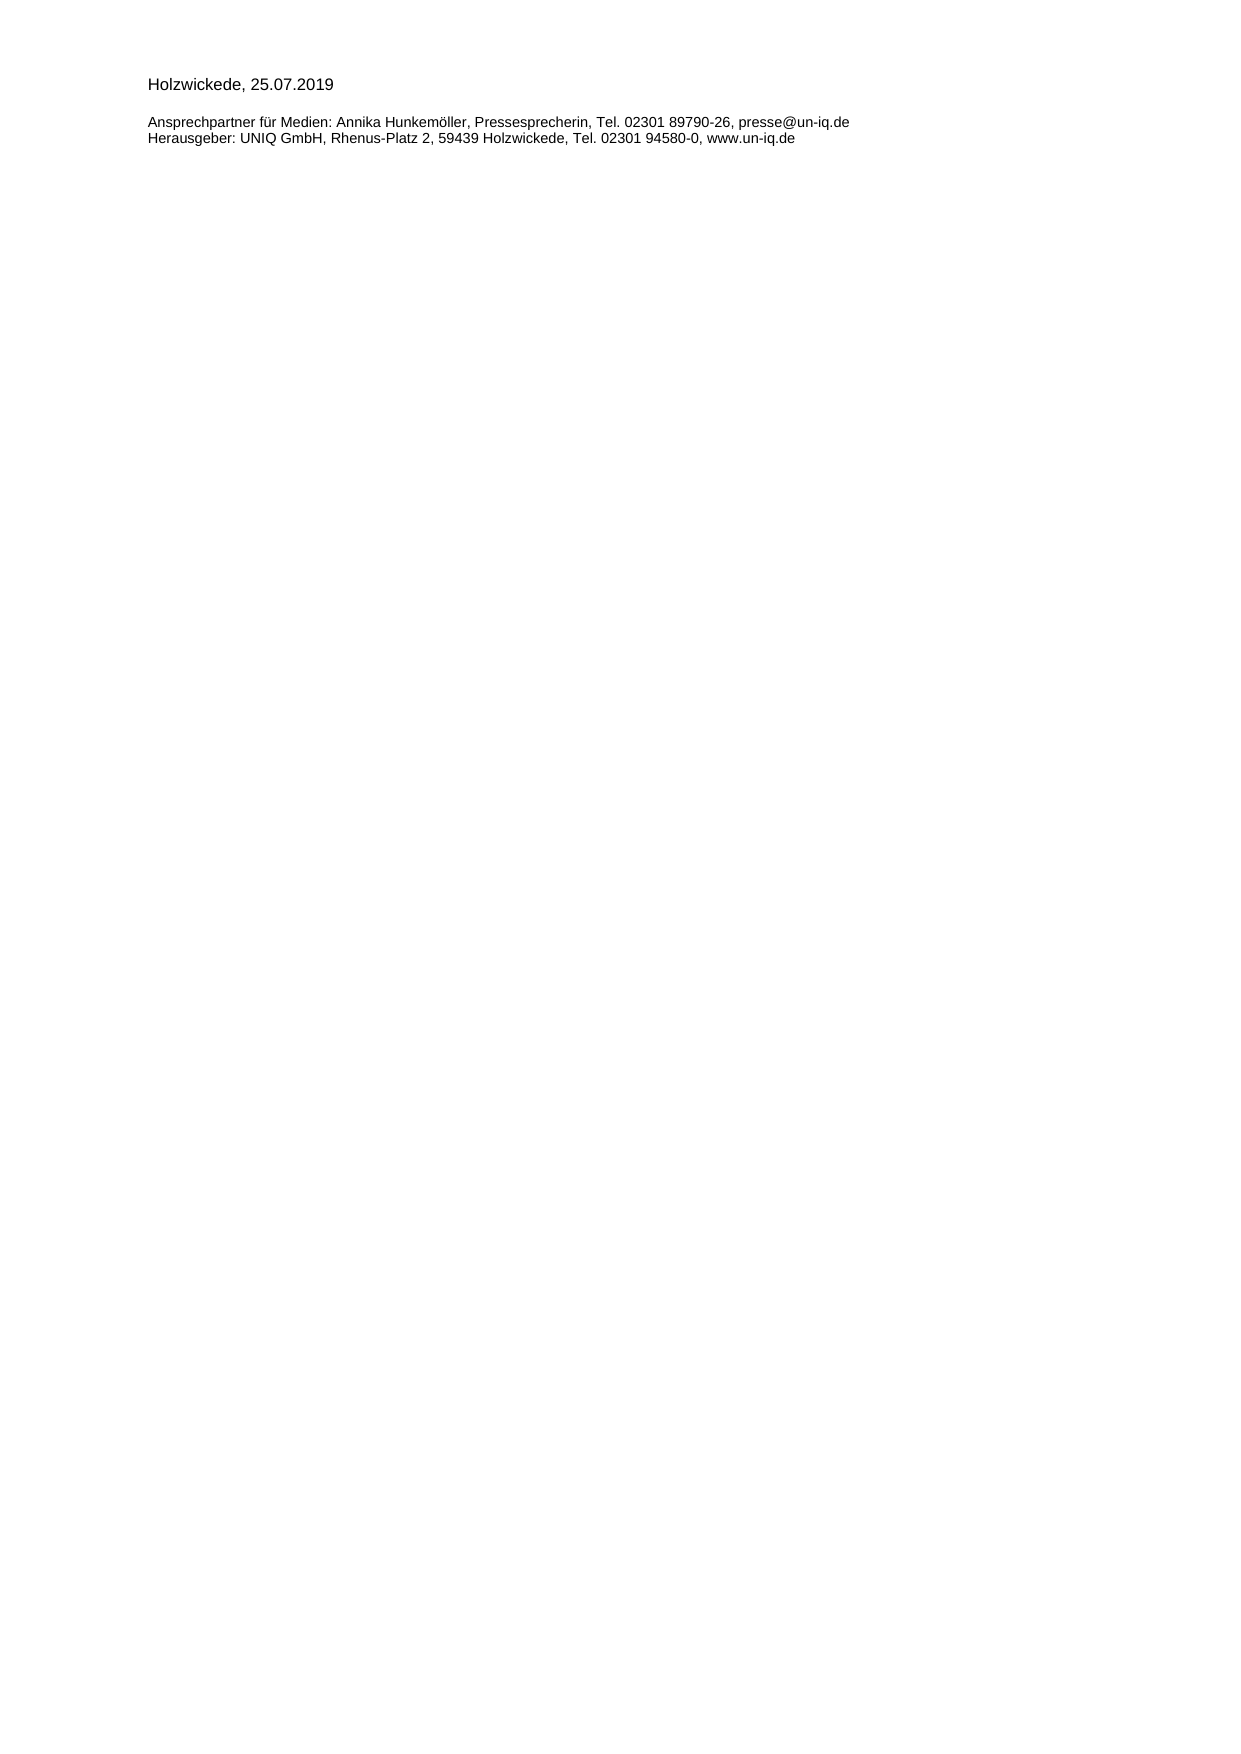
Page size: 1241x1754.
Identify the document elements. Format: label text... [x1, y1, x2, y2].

text Ansprechpartner für Medien: Annika Hunkemöller, Pressesprecherin, Tel. 02301 89790-26, presse@un-iq.de [148, 113, 1092, 130]
text Herausgeber: UNIQ GmbH, Rhenus-Platz 2, 59439 Holzwickede, Tel. 02301 94580-0, www.un-iq.de [148, 130, 1092, 147]
text Holzwickede, 25.07.2019 [148, 75, 1092, 94]
